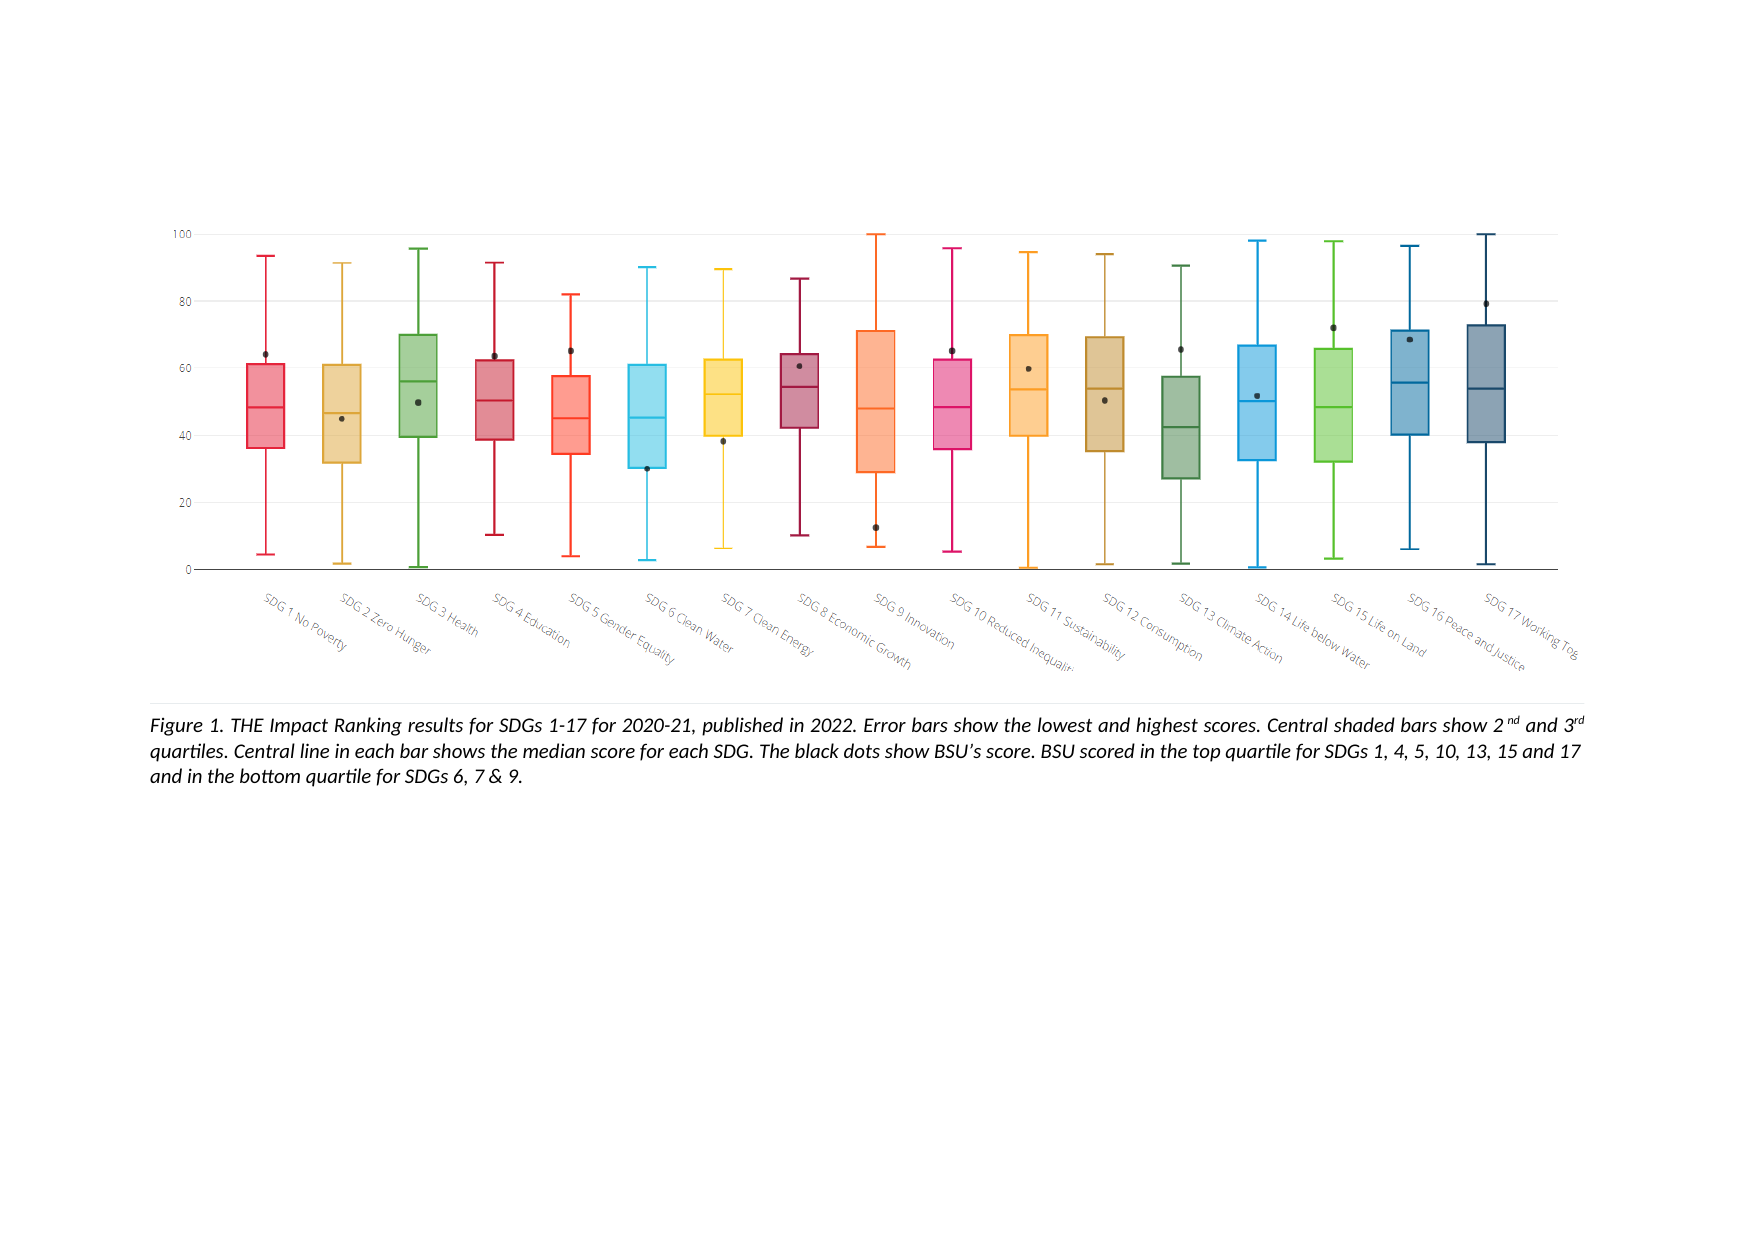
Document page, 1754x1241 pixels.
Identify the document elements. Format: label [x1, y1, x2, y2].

picture [150, 212, 1585, 704]
